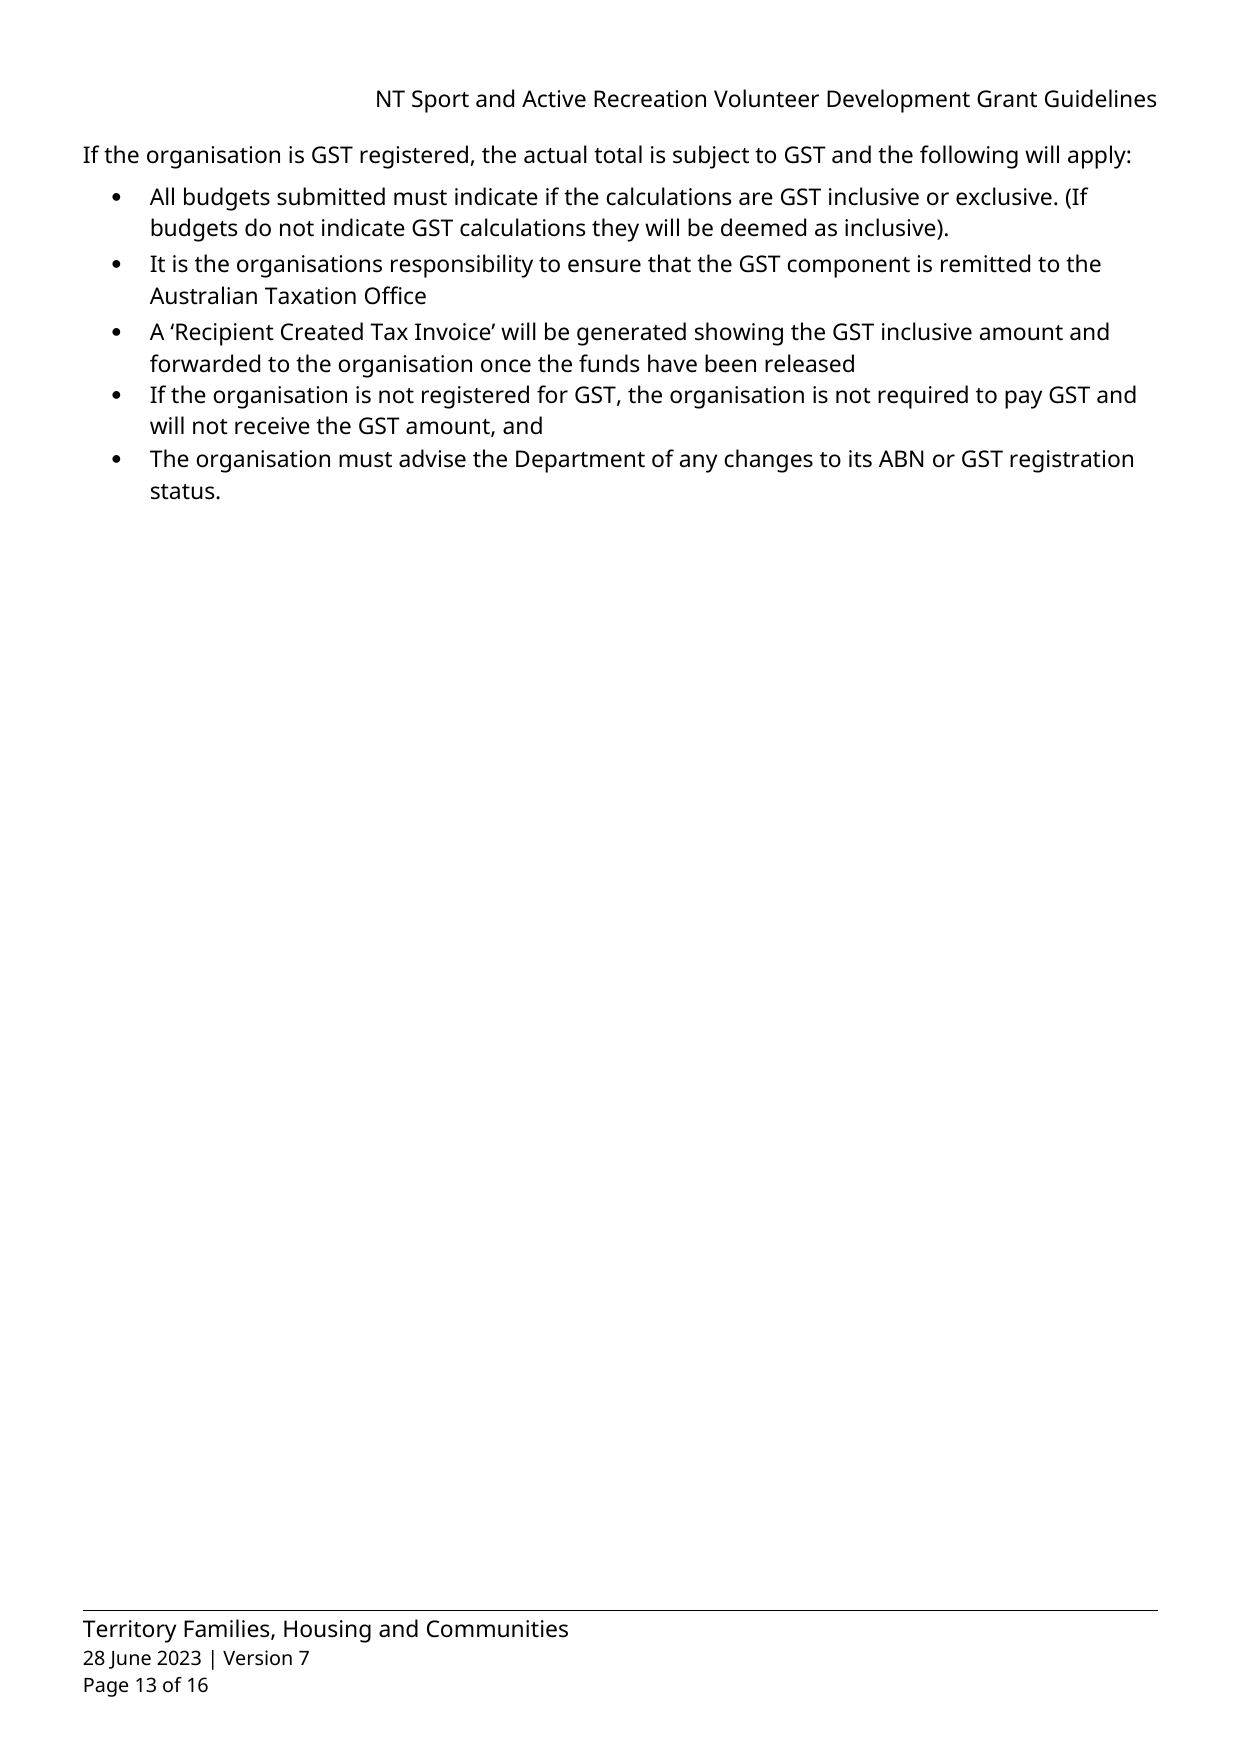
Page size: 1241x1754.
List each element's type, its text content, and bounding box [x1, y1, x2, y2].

list A ‘Recipient Created Tax Invoice’ will be generated showing the GST inclusive amount and forwarded to the organisation once the funds have been released [112, 316, 1158, 379]
text If the organisation is GST registered, the actual total is subject to GST and the following will apply: [83, 139, 1158, 170]
list The organisation must advise the Department of any changes to its ABN or GST registration status. [112, 443, 1157, 506]
list It is the organisations responsibility to ensure that the GST component is remitted to the Australian Taxation Office [112, 248, 1158, 311]
list All budgets submitted must indicate if the calculations are GST inclusive or exclusive. (If budgets do not indicate GST calculations they will be deemed as inclusive). [112, 181, 1158, 243]
list If the organisation is not registered for GST, the organisation is not required to pay GST and will not receive the GST amount, and [112, 379, 1157, 441]
